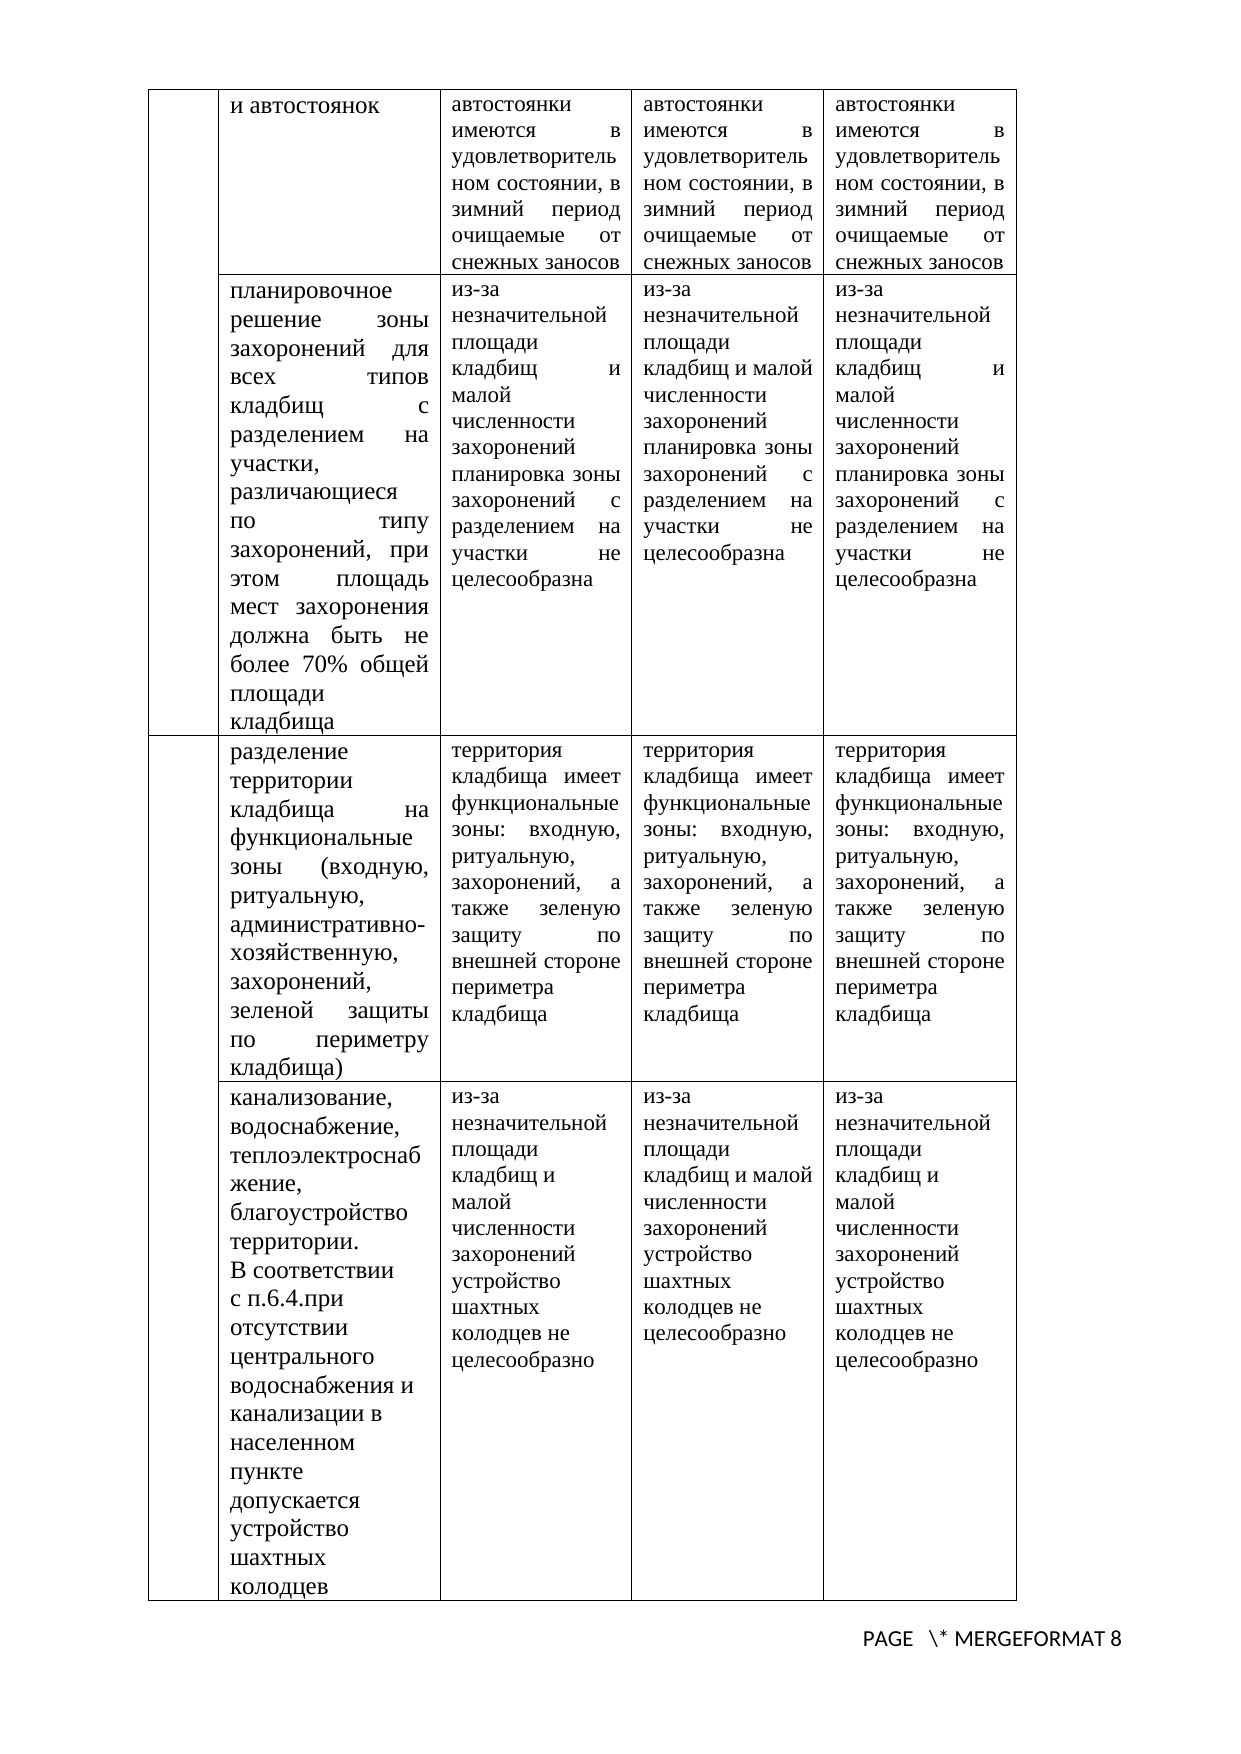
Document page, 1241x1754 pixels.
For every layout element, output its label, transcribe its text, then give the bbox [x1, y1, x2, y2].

table_cell канализование, водоснабжение, теплоэлектроснабжение, благоустройство территории. В соответствии с п.6.4.при отсутствии центрального водоснабжения и канализации в населенном пункте допускается устройство шахтных колодцев [219, 1082, 440, 1600]
table_cell территория кладбища имеет функциональные зоны: входную, ритуальную, захоронений, а также зеленую защиту по внешней стороне периметра кладбища [824, 736, 1016, 1081]
table_cell из-за незначительной площади кладбищ и малой численности захоронений устройство шахтных колодцев не целесообразно [824, 1082, 1016, 1600]
table_cell из-за незначительной площади кладбищ и малой численности захоронений планировка зоны захоронений с разделением на участки не целесообразна [441, 275, 631, 735]
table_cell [632, 90, 823, 274]
table_cell территория кладбища имеет функциональные зоны: входную, ритуальную, захоронений, а также зеленую защиту по внешней стороне периметра кладбища [441, 736, 631, 1081]
table_cell территория кладбища имеет функциональные зоны: входную, ритуальную, захоронений, а также зеленую защиту по внешней стороне периметра кладбища [632, 736, 823, 1081]
table_cell из-за незначительной площади кладбищ и малой численности захоронений планировка зоны захоронений с разделением на участки не целесообразна [824, 275, 1016, 735]
table_cell из-за незначительной площади кладбищ и малой численности захоронений устройство шахтных колодцев не целесообразно [632, 1082, 823, 1600]
table_cell [149, 736, 218, 1600]
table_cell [441, 90, 631, 274]
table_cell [824, 90, 1016, 274]
table_cell разделение территории кладбища на функциональные зоны (входную, ритуальную, административно-хозяйственную, захоронений, зеленой защиты по периметру кладбища) [219, 736, 440, 1081]
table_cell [219, 90, 440, 274]
table_cell планировочное решение зоны захоронений для всех типов кладбищ с разделением на участки, различающиеся по типу захоронений, при этом площадь мест захоронения должна быть не более 70% общей площади кладбища [219, 275, 440, 735]
table_cell из-за незначительной площади кладбищ и малой численности захоронений планировка зоны захоронений с разделением на участки не целесообразна [632, 275, 823, 735]
table_cell из-за незначительной площади кладбищ и малой численности захоронений устройство шахтных колодцев не целесообразно [441, 1082, 631, 1600]
